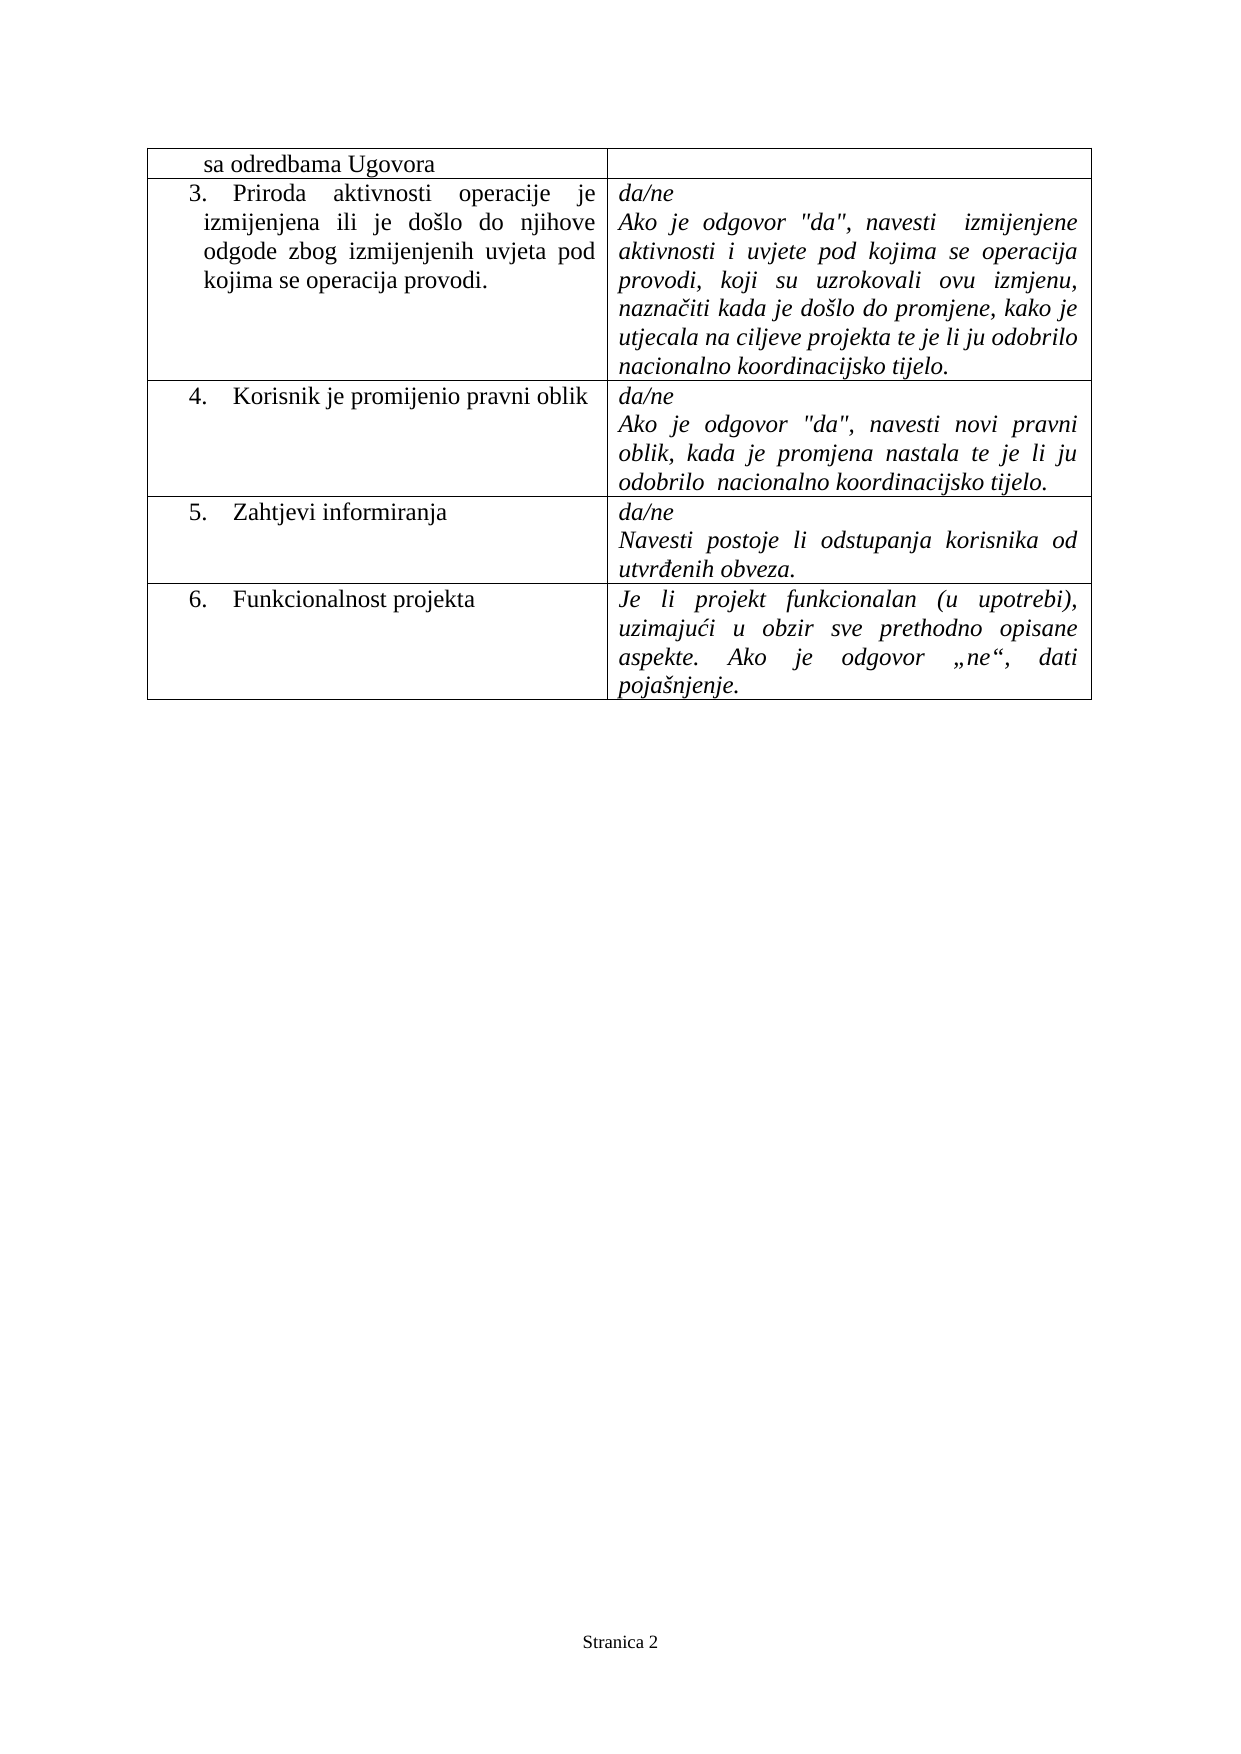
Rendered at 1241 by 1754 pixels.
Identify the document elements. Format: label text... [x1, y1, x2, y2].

table_cell da/ne Ako je odgovor "da", navesti novi pravni oblik, kada je promjena nastala te je li ju odobrilo nacionalno koordinacijsko tijelo. [608, 381, 1091, 496]
table_cell da/ne Navesti postoje li odstupanja korisnika od utvrđenih obveza. [608, 497, 1091, 583]
table_cell Je li projekt funkcionalan (u upotrebi), uzimajući u obzir sve prethodno opisane aspekte. Ako je odgovor „ne“, dati pojašnjenje. [608, 584, 1091, 699]
table_cell Korisnik je promijenio pravni oblik [148, 381, 607, 496]
table_cell Funkcionalnost projekta [148, 584, 607, 699]
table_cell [148, 149, 607, 177]
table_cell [608, 149, 1091, 177]
table_cell da/ne Ako je odgovor "da", navesti izmijenjene aktivnosti i uvjete pod kojima se operacija provodi, koji su uzrokovali ovu izmjenu, naznačiti kada je došlo do promjene, kako je utjecala na ciljeve projekta te je li ju odobrilo nacionalno koordinacijsko tijelo. [608, 179, 1091, 380]
table_cell Zahtjevi informiranja [148, 497, 607, 583]
table_cell Priroda aktivnosti operacije je izmijenjena ili je došlo do njihove odgode zbog izmijenjenih uvjeta pod kojima se operacija provodi. [148, 179, 607, 380]
